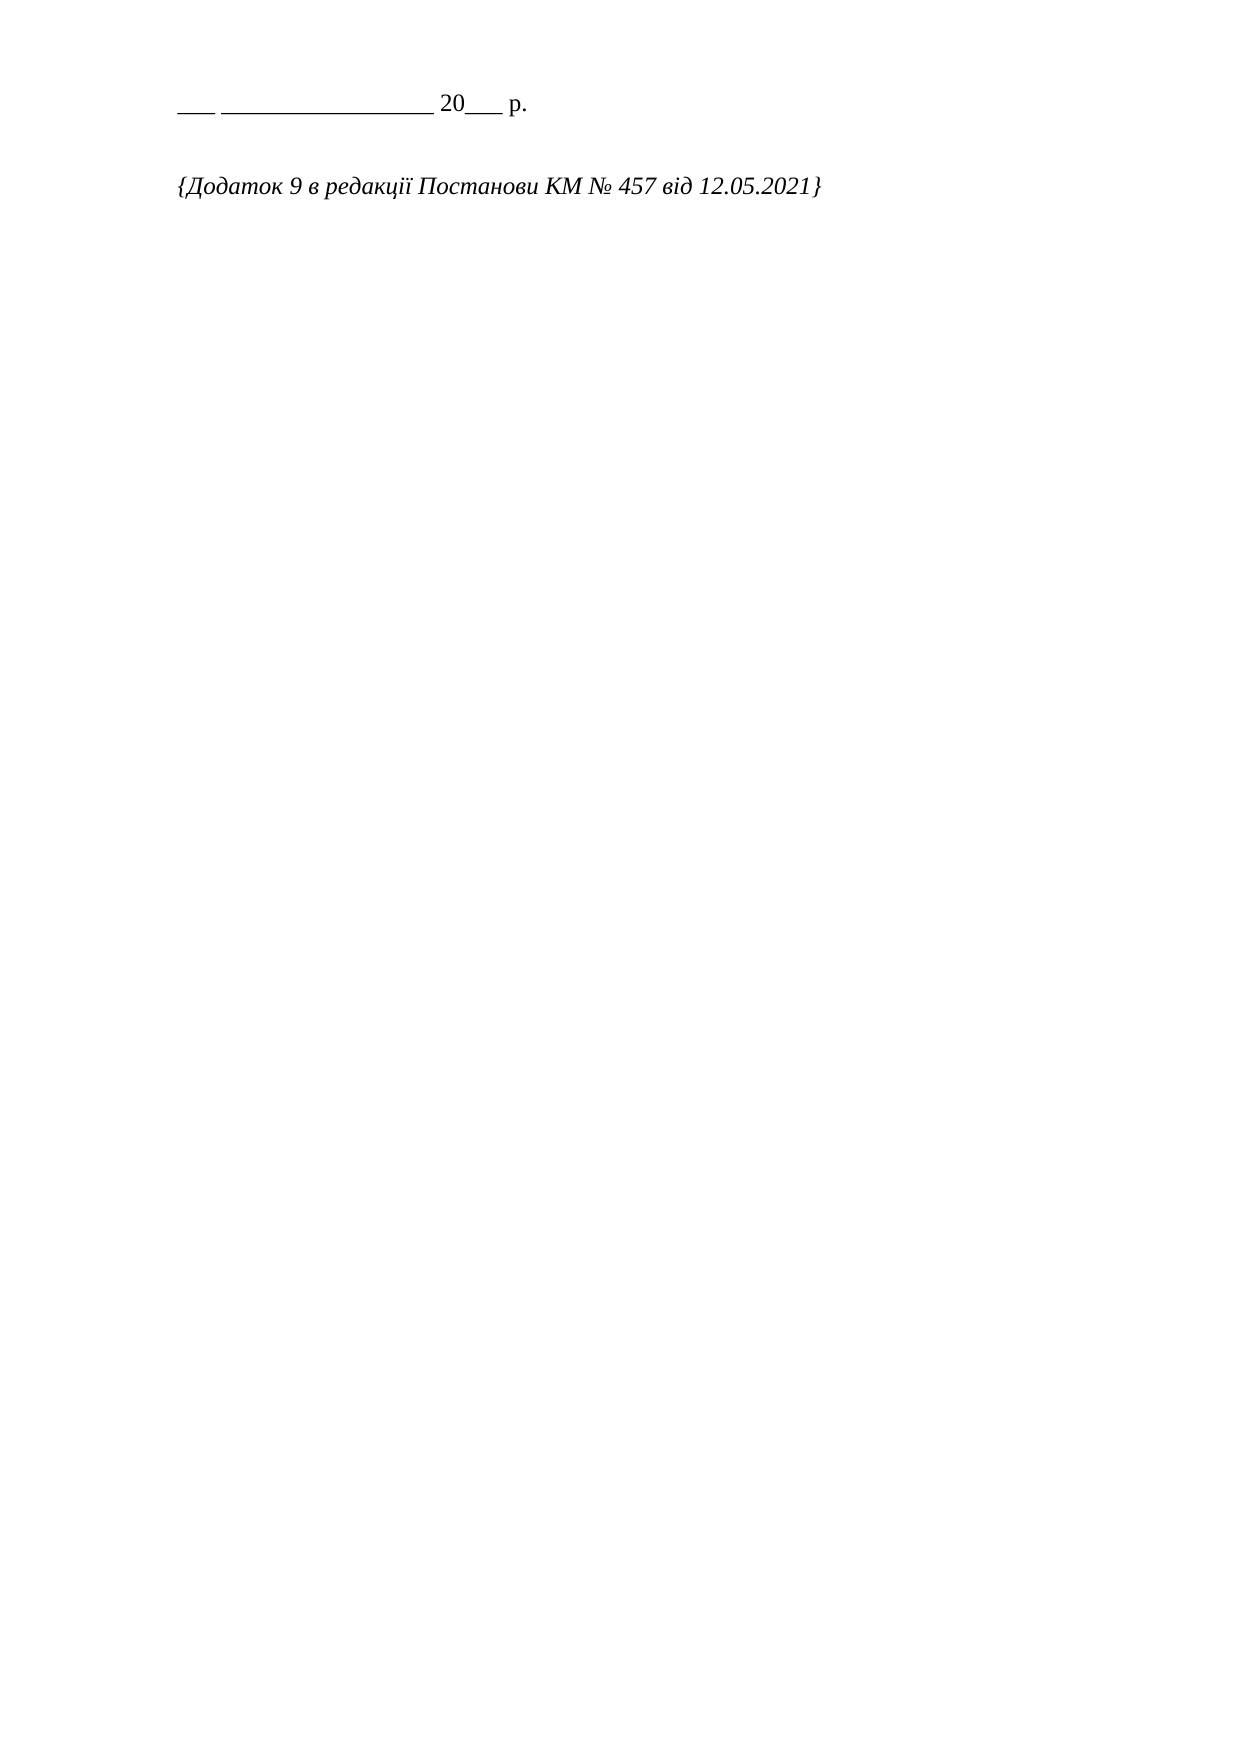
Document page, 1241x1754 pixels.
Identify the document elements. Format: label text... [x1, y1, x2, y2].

text ___ _________________ 20___ р. [177, 88, 1122, 117]
text {Додаток 9 в редакції Постанови КМ № 457 від 12.05.2021} [177, 171, 1122, 200]
